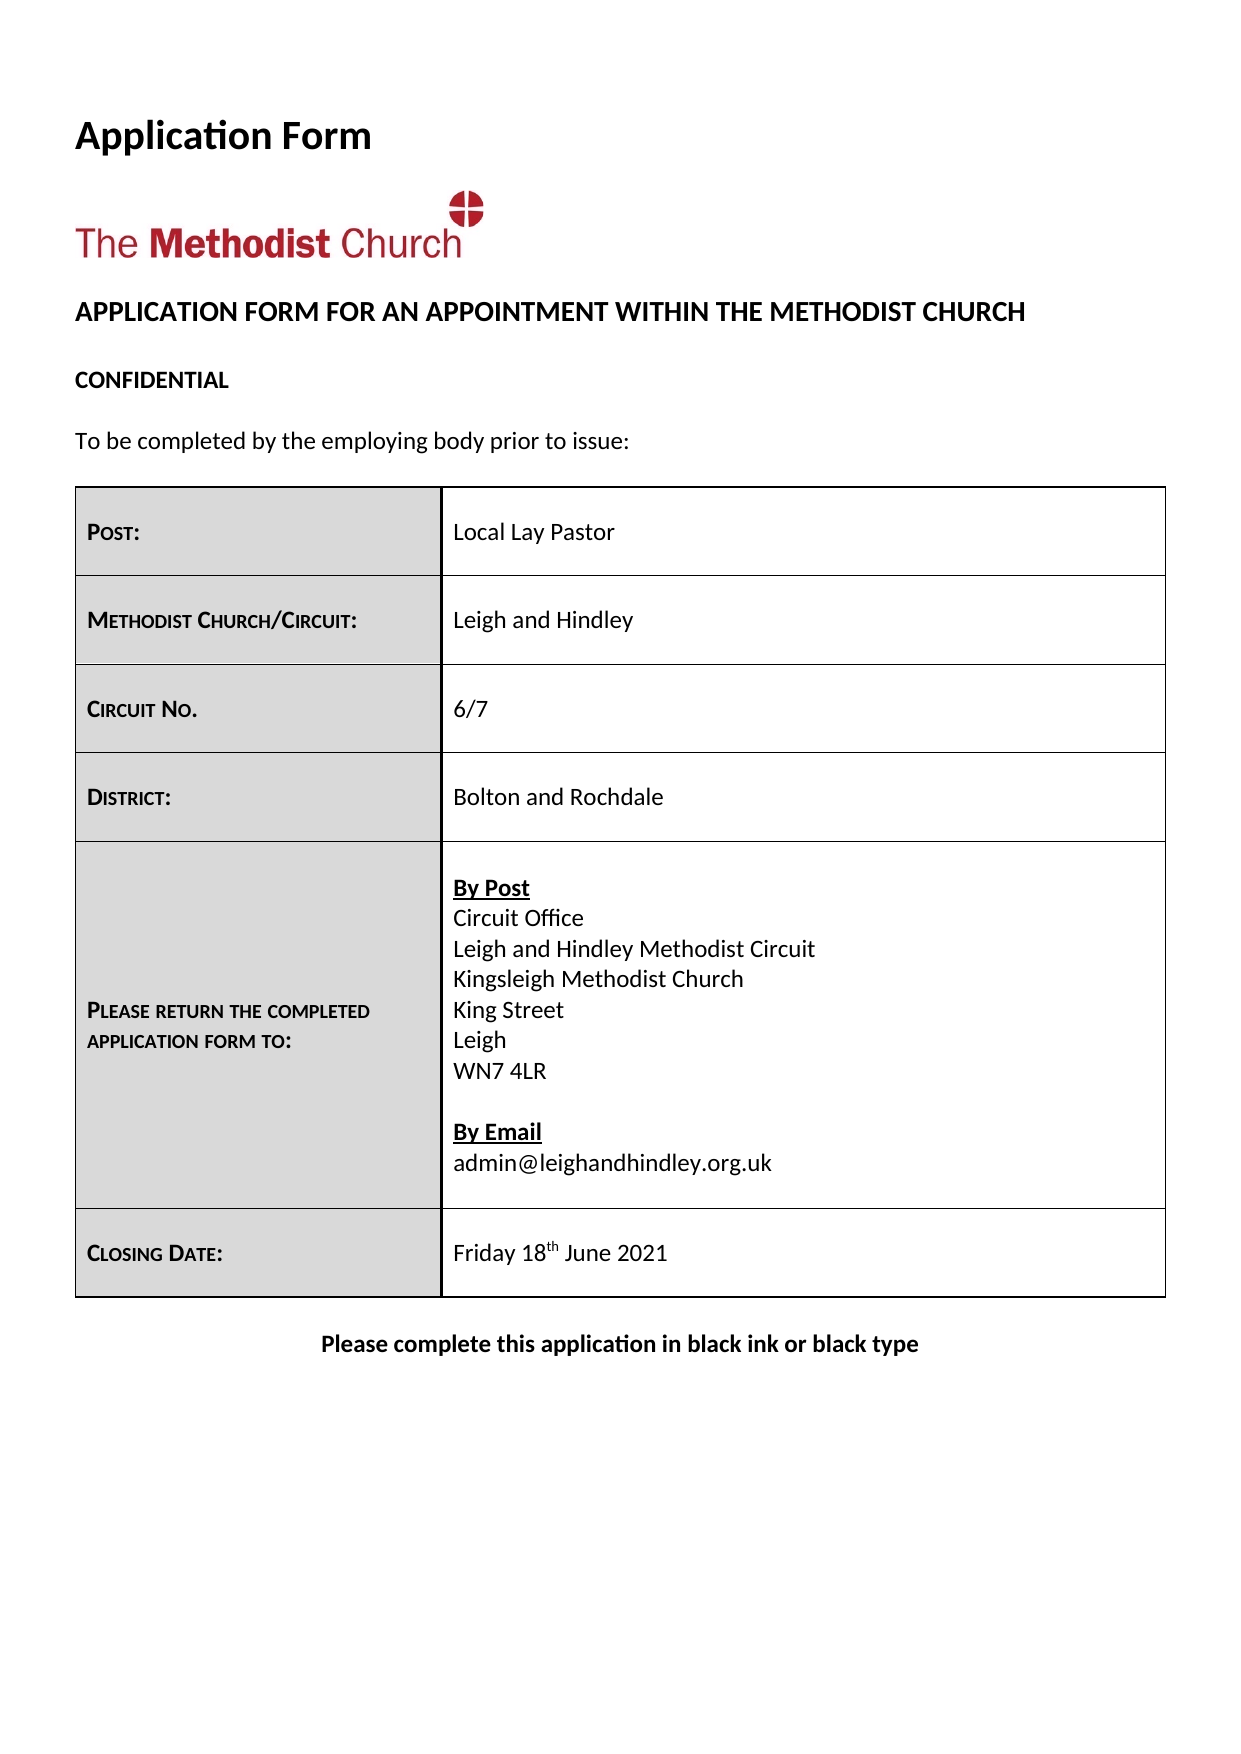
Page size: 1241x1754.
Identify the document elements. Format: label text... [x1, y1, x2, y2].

subtitle Application Form [75, 109, 1165, 160]
table_cell Leigh and Hindley [443, 576, 1165, 663]
table_header Local Lay Pastor [443, 488, 1165, 575]
table_cell Circuit No. [76, 665, 440, 752]
table_cell Closing Date: [76, 1209, 440, 1296]
table_cell 6/7 [443, 665, 1165, 752]
table_cell Bolton and Rochdale [443, 753, 1165, 841]
table_cell Please return the completed application form to: [76, 842, 440, 1208]
table_header Post: [76, 488, 440, 575]
table_cell By Post Circuit Office Leigh and Hindley Methodist Circuit Kingsleigh Methodist Church King Street Leigh WN7 4LR By Email admin@leighandhindley.org.uk [443, 842, 1165, 1208]
text Please complete this application in black ink or black type [75, 1328, 1165, 1358]
text CONFIDENTIAL [75, 364, 1165, 395]
picture [75, 190, 484, 258]
text To be completed by the employing body prior to issue: [75, 425, 1165, 456]
table_cell Methodist Church/Circuit: [76, 576, 440, 663]
table_cell District: [76, 753, 440, 841]
text APPLICATION FORM FOR AN APPOINTMENT WITHIN THE METHODIST CHURCH [75, 293, 1165, 329]
table_cell Friday 18th June 2021 [443, 1209, 1165, 1296]
